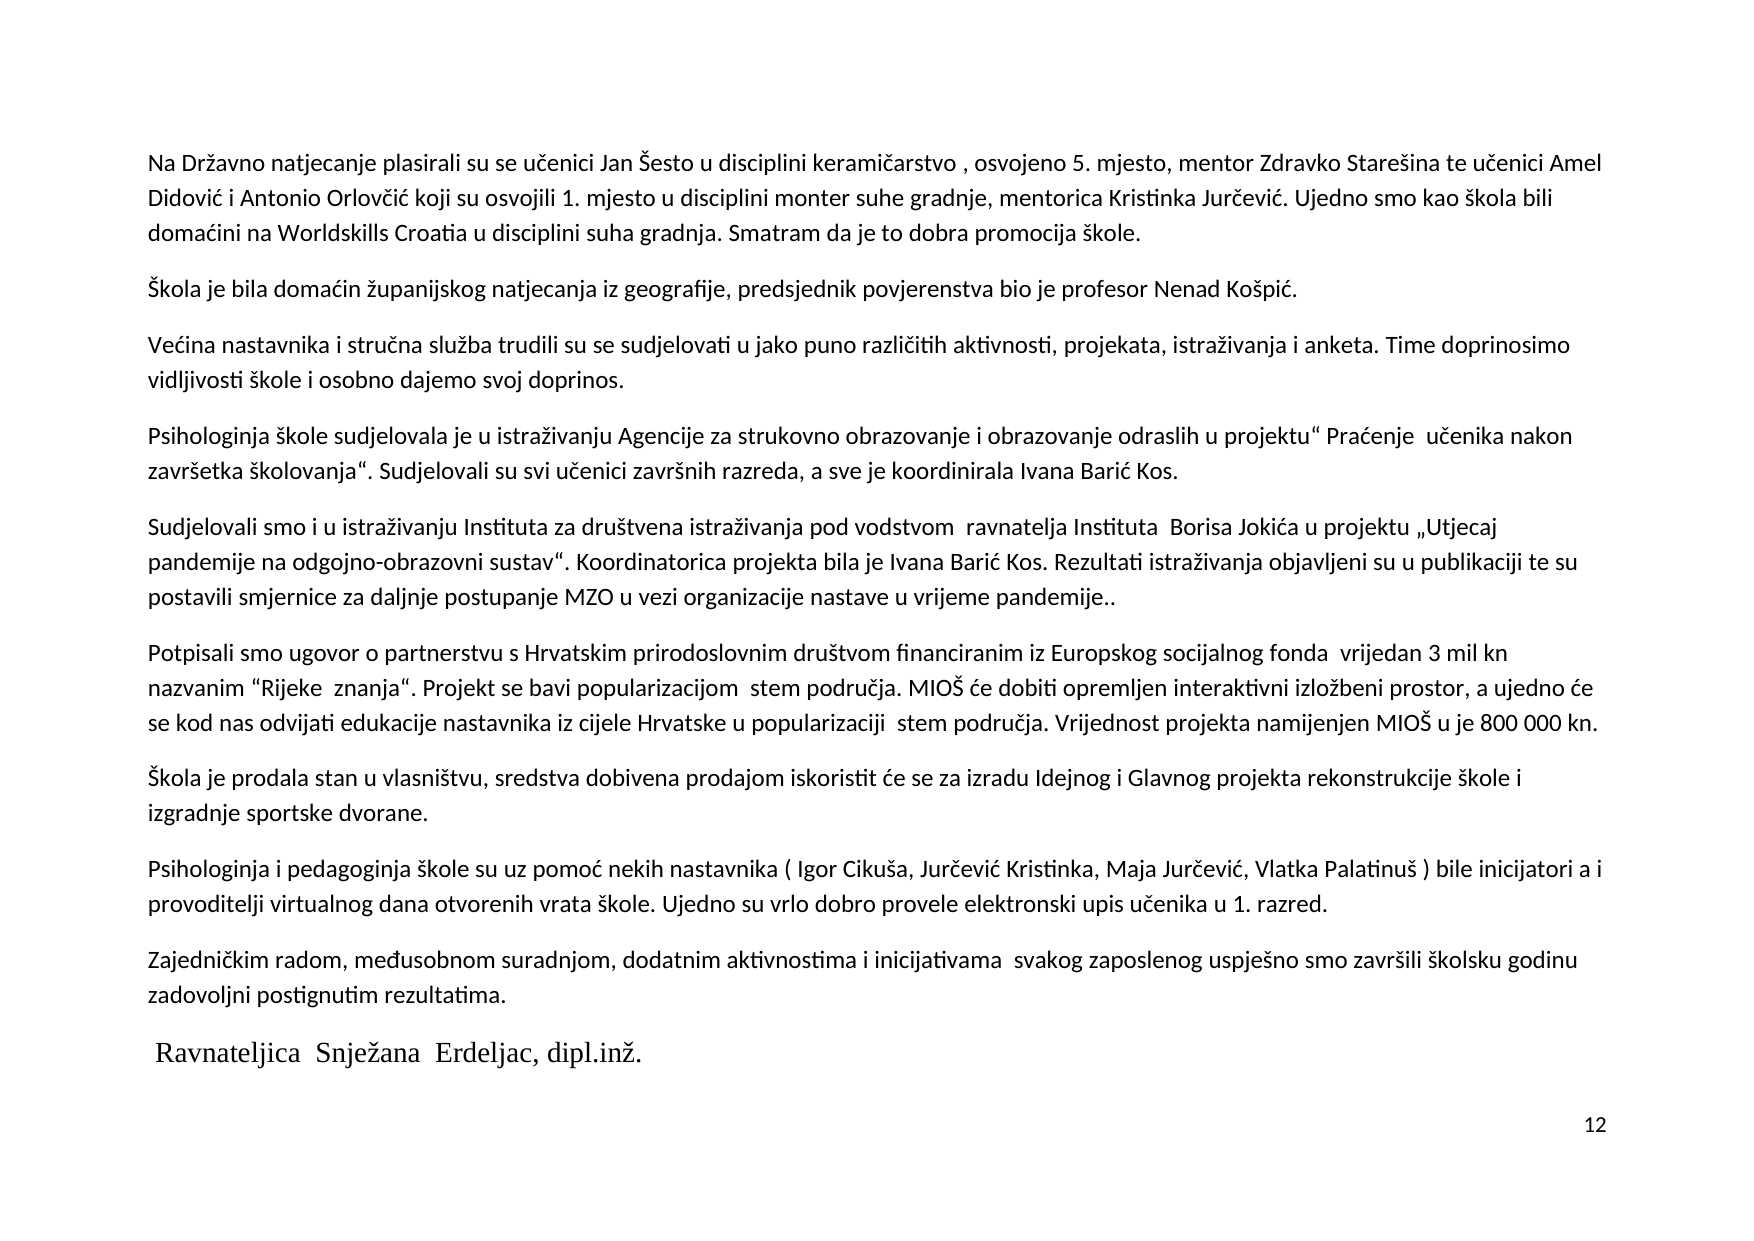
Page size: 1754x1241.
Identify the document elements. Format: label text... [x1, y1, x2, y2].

text Sudjelovali smo i u istraživanju Instituta za društvena istraživanja pod vodstvom ravnatelja Instituta Borisa Jokića u projektu „Utjecaj pandemije na odgojno-obrazovni sustav“. Koordinatorica projekta bila je Ivana Barić Kos. Rezultati istraživanja objavljeni su u publikaciji te su postavili smjernice za daljnje postupanje MZO u vezi organizacije nastave u vrijeme pandemije.. [148, 511, 1606, 611]
text Psihologinja škole sudjelovala je u istraživanju Agencije za strukovno obrazovanje i obrazovanje odraslih u projektu“ Praćenje učenika nakon završetka školovanja“. Sudjelovali su svi učenici završnih razreda, a sve je koordinirala Ivana Barić Kos. [148, 420, 1606, 486]
text Ravnateljica Snježana Erdeljac, dipl.inž. [148, 1035, 1606, 1069]
text Većina nastavnika i stručna služba trudili su se sudjelovati u jako puno različitih aktivnosti, projekata, istraživanja i anketa. Time doprinosimo vidljivosti škole i osobno dajemo svoj doprinos. [148, 329, 1606, 395]
text Potpisali smo ugovor o partnerstvu s Hrvatskim prirodoslovnim društvom financiranim iz Europskog socijalnog fonda vrijedan 3 mil kn nazvanim “Rijeke znanja“. Projekt se bavi popularizacijom stem područja. MIOŠ će dobiti opremljen interaktivni izložbeni prostor, a ujedno će se kod nas odvijati edukacije nastavnika iz cijele Hrvatske u popularizaciji stem područja. Vrijednost projekta namijenjen MIOŠ u je 800 000 kn. [148, 637, 1606, 737]
text Psihologinja i pedagoginja škole su uz pomoć nekih nastavnika ( Igor Cikuša, Jurčević Kristinka, Maja Jurčević, Vlatka Palatinuš ) bile inicijatori a i provoditelji virtualnog dana otvorenih vrata škole. Ujedno su vrlo dobro provele elektronski upis učenika u 1. razred. [148, 853, 1606, 919]
text Škola je prodala stan u vlasništvu, sredstva dobivena prodajom iskoristit će se za izradu Idejnog i Glavnog projekta rekonstrukcije škole i izgradnje sportske dvorane. [148, 763, 1606, 828]
text Zajedničkim radom, međusobnom suradnjom, dodatnim aktivnostima i inicijativama svakog zaposlenog uspješno smo završili školsku godinu zadovoljni postignutim rezultatima. [148, 944, 1606, 1010]
text Škola je bila domaćin županijskog natjecanja iz geografije, predsjednik povjerenstva bio je profesor Nenad Košpić. [148, 273, 1606, 304]
text Na Državno natjecanje plasirali su se učenici Jan Šesto u disciplini keramičarstvo , osvojeno 5. mjesto, mentor Zdravko Starešina te učenici Amel Didović i Antonio Orlovčić koji su osvojili 1. mjesto u disciplini monter suhe gradnje, mentorica Kristinka Jurčević. Ujedno smo kao škola bili domaćini na Worldskills Croatia u disciplini suha gradnja. Smatram da je to dobra promocija škole. [148, 148, 1606, 248]
